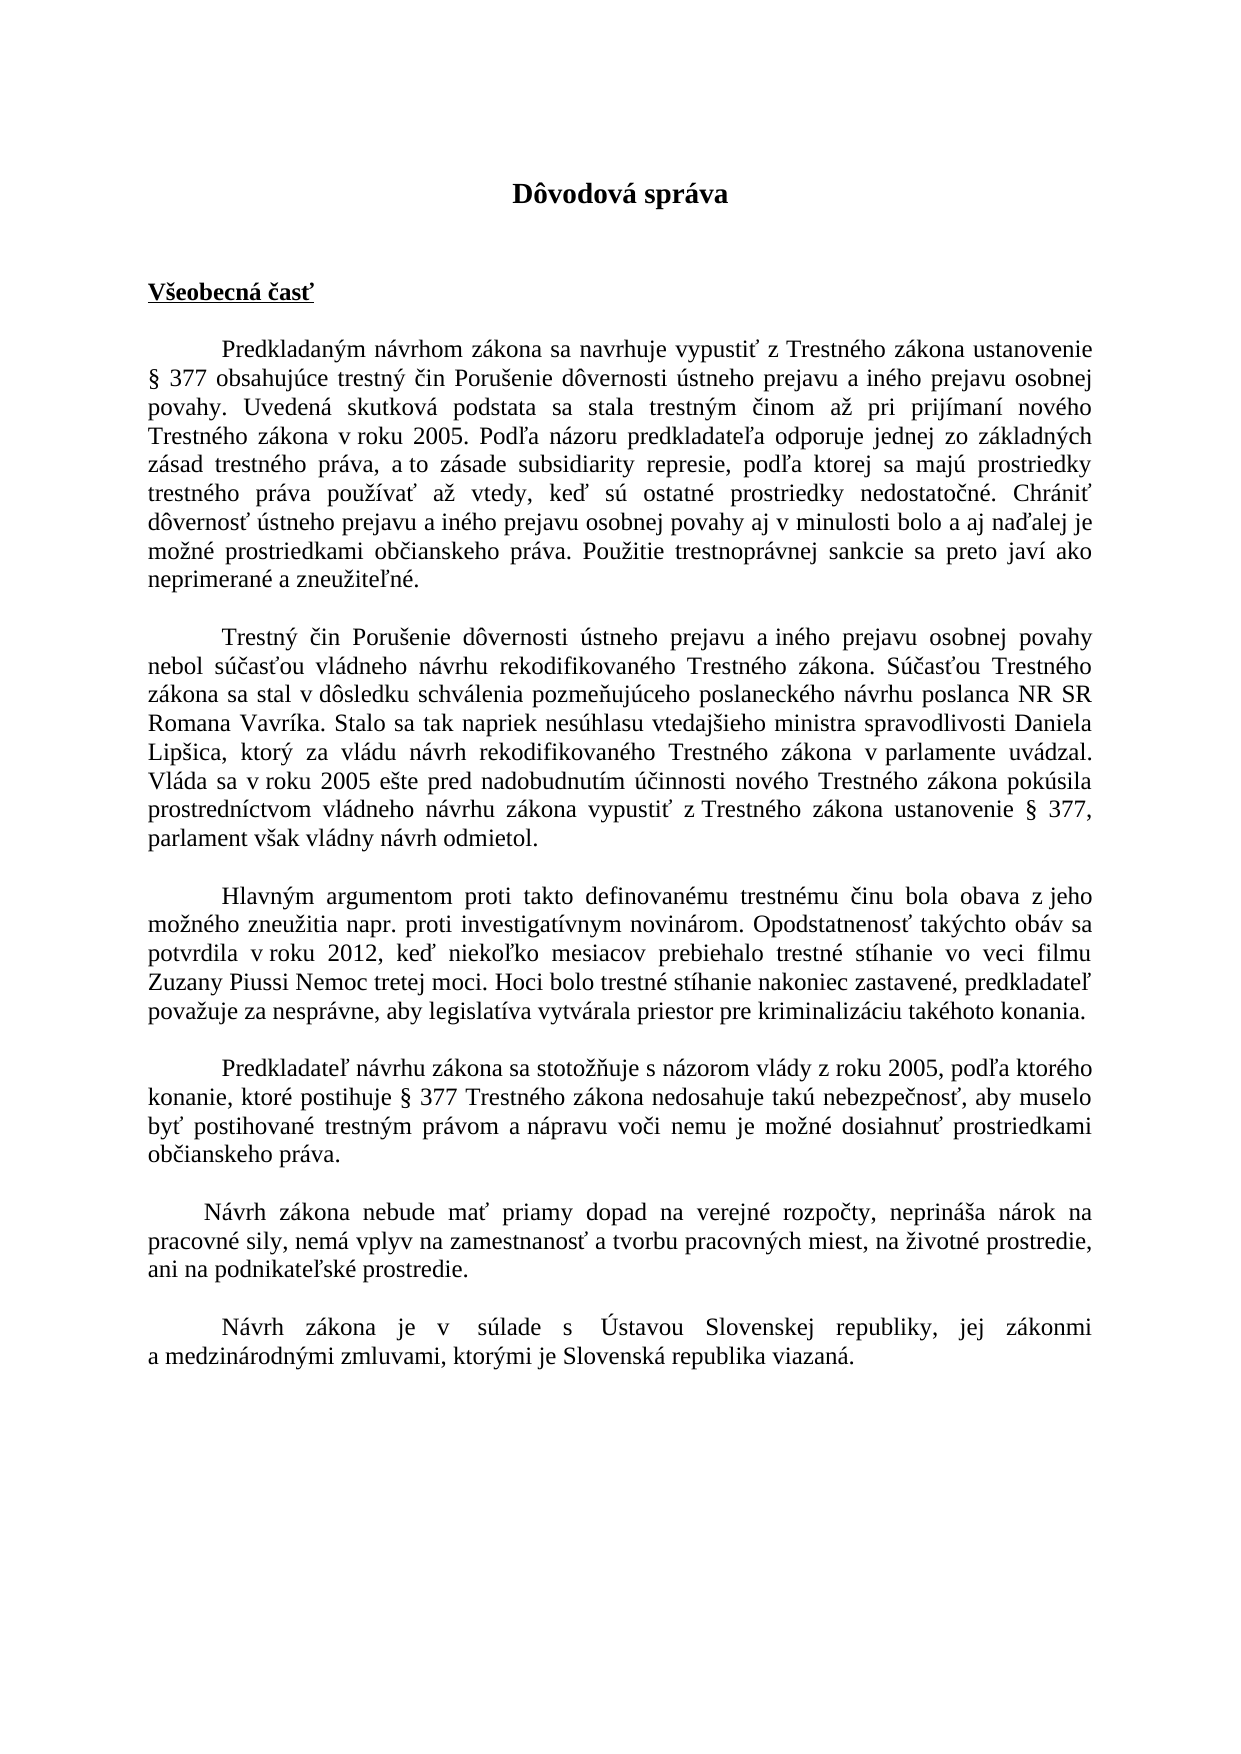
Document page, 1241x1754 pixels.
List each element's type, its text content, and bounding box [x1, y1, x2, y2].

text Všeobecná časť [148, 277, 1093, 306]
text Návrh zákona je v súlade s Ústavou Slovenskej republiky, jej zákonmi a medzinárodnými zmluvami, ktorými je Slovenská republika viazaná. [148, 1312, 1093, 1369]
text Predkladateľ návrhu zákona sa stotožňuje s názorom vlády z roku 2005, podľa ktorého konanie, ktoré postihuje § 377 Trestného zákona nedosahuje takú nebezpečnosť, aby muselo byť postihované trestným právom a nápravu voči nemu je možné dosiahnuť prostriedkami občianskeho práva. [148, 1053, 1093, 1168]
text Návrh zákona nebude mať priamy dopad na verejné rozpočty, neprináša nárok na pracovné sily, nemá vplyv na zamestnanosť a tvorbu pracovných miest, na životné prostredie, ani na podnikateľské prostredie. [148, 1197, 1093, 1283]
text Dôvodová správa [148, 176, 1093, 210]
text Hlavným argumentom proti takto definovanému trestnému činu bola obava z jeho možného zneužitia napr. proti investigatívnym novinárom. Opodstatnenosť takýchto obáv sa potvrdila v roku 2012, keď niekoľko mesiacov prebiehalo trestné stíhanie vo veci filmu Zuzany Piussi Nemoc tretej moci. Hoci bolo trestné stíhanie nakoniec zastavené, predkladateľ považuje za nesprávne, aby legislatíva vytvárala priestor pre kriminalizáciu takéhoto konania. [148, 881, 1093, 1024]
text Trestný čin Porušenie dôvernosti ústneho prejavu a iného prejavu osobnej povahy nebol súčasťou vládneho návrhu rekodifikovaného Trestného zákona. Súčasťou Trestného zákona sa stal v dôsledku schválenia pozmeňujúceho poslaneckého návrhu poslanca NR SR Romana Vavríka. Stalo sa tak napriek nesúhlasu vtedajšieho ministra spravodlivosti Daniela Lipšica, ktorý za vládu návrh rekodifikovaného Trestného zákona v parlamente uvádzal. Vláda sa v roku 2005 ešte pred nadobudnutím účinnosti nového Trestného zákona pokúsila prostredníctvom vládneho návrhu zákona vypustiť z Trestného zákona ustanovenie § 377, parlament však vládny návrh odmietol. [148, 622, 1093, 852]
text Predkladaným návrhom zákona sa navrhuje vypustiť z Trestného zákona ustanovenie § 377 obsahujúce trestný čin Porušenie dôvernosti ústneho prejavu a iného prejavu osobnej povahy. Uvedená skutková podstata sa stala trestným činom až pri prijímaní nového Trestného zákona v roku 2005. Podľa názoru predkladateľa odporuje jednej zo základných zásad trestného práva, a to zásade subsidiarity represie, podľa ktorej sa majú prostriedky trestného práva používať až vtedy, keď sú ostatné prostriedky nedostatočné. Chrániť dôvernosť ústneho prejavu a iného prejavu osobnej povahy aj v minulosti bolo a aj naďalej je možné prostriedkami občianskeho práva. Použitie trestnoprávnej sankcie sa preto javí ako neprimerané a zneužiteľné. [148, 334, 1093, 593]
